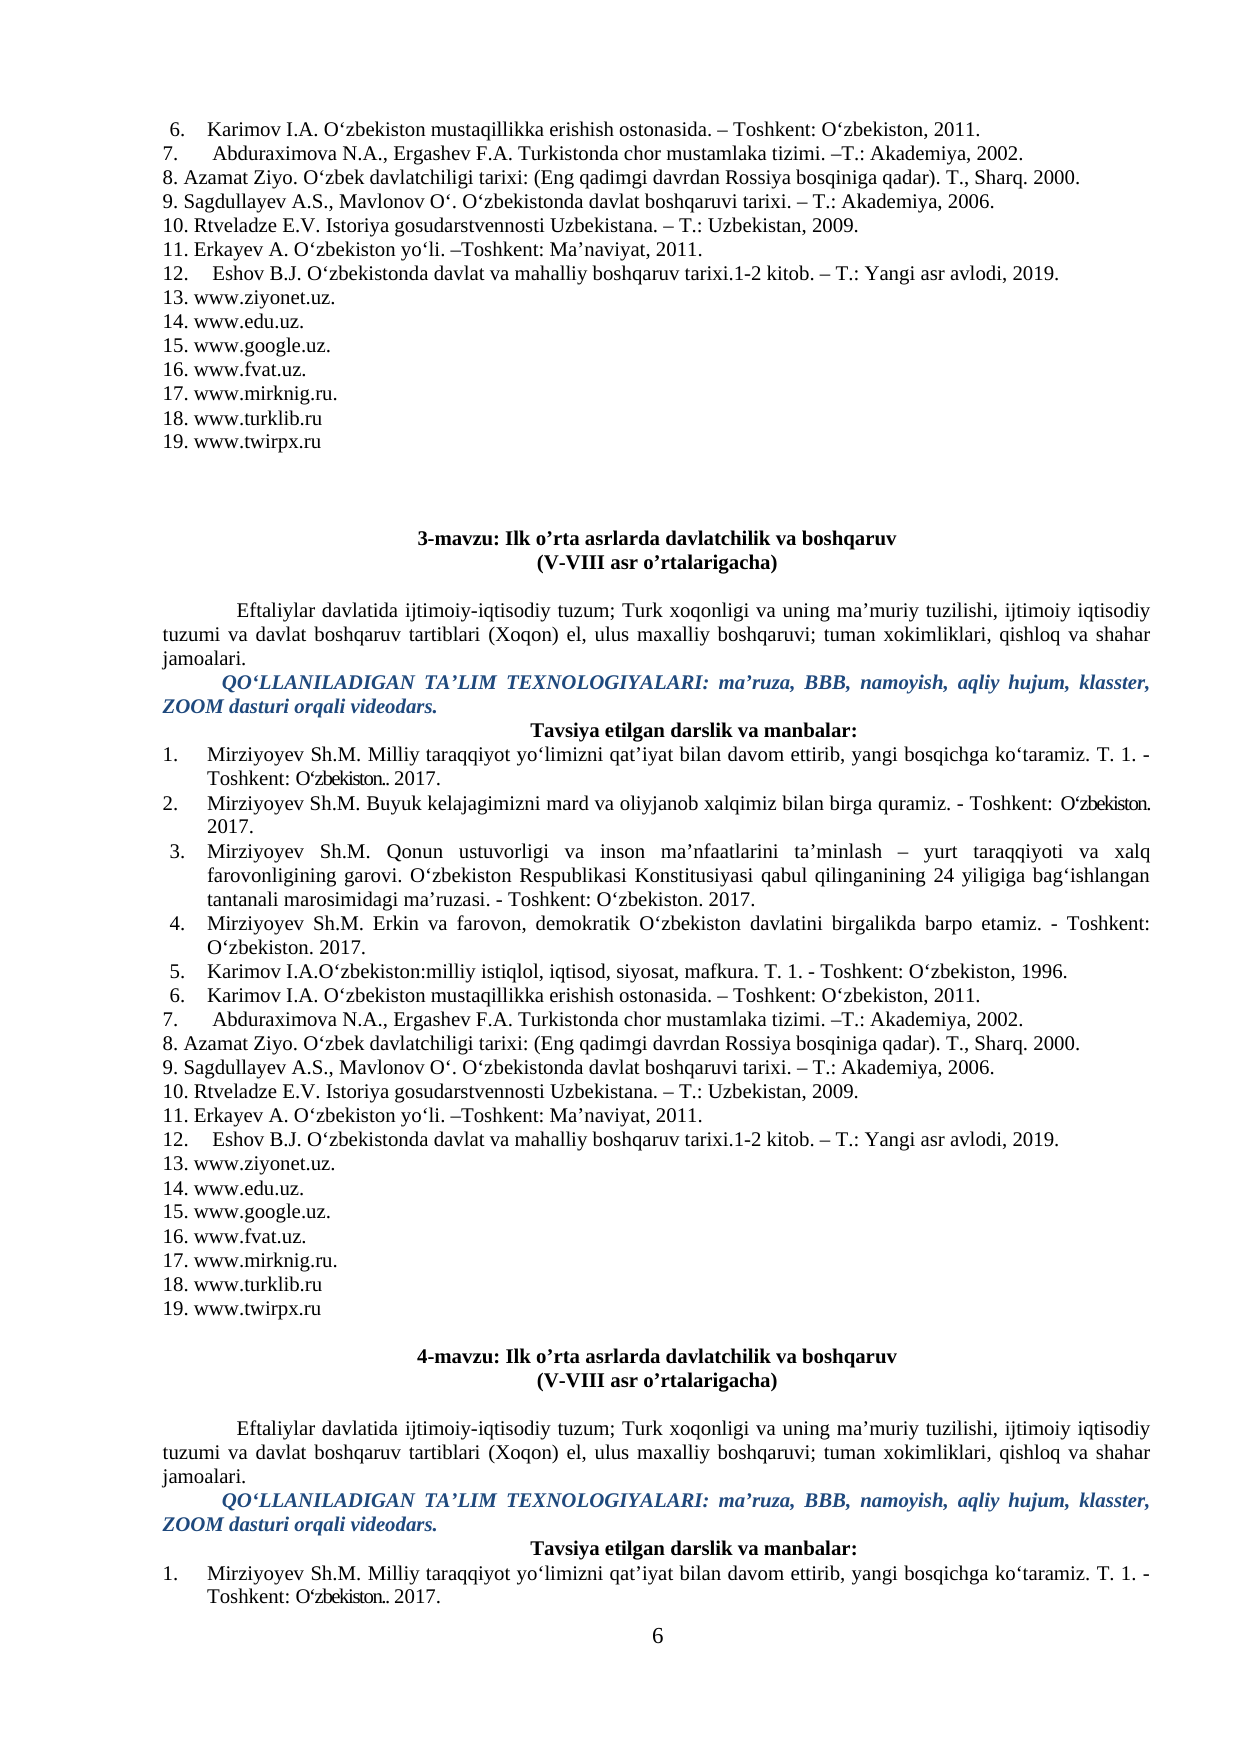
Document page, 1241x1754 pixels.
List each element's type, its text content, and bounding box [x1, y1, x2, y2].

list Tavsiya etilgan darslik va manbalar: [162, 718, 1151, 742]
text (V-VIII asr o’rtalarigacha) [162, 550, 1151, 574]
list Eftaliylar davlatida ijtimoiy-iqtisodiy tuzum; Turk xoqonligi va uning ma’muriy tuzilishi, ijtimoiy iqtisodiy tuzumi va davlat boshqaruv tartiblari (Xoqon) el, ulus maxalliy boshqaruvi; tuman xokimliklari, qishloq va shahar jamoalari. [162, 598, 1151, 670]
text 15. www.google.uz. [162, 333, 1151, 357]
text 19. www.twirpx.ru [162, 1296, 1151, 1320]
text 13. www.ziyonet.uz. [162, 1151, 1151, 1175]
text 10. Rtveladze E.V. Istoriya gosudarstvennosti Uzbekistana. – T.: Uzbekistan, 2009. [162, 1079, 1151, 1103]
list Abduraximova N.A., Ergashev F.A. Turkistonda chor mustamlaka tizimi. –T.: Akademiya, 2002. [162, 1007, 1151, 1031]
list Mirziyoyev Sh.M. Erkin va farovon, demokratik O‘zbekiston davlatini birgalikda barpo etamiz. - Toshkent: O‘zbekiston. 2017. [169, 911, 1151, 959]
text 13. www.ziyonet.uz. [162, 285, 1151, 309]
text 8. Azamat Ziyo. O‘zbek davlatchiligi tarixi: (Eng qadimgi davrdan Rossiya bosqiniga qadar). T., Sharq. 2000. [162, 1031, 1151, 1055]
text 18. www.turklib.ru [162, 1272, 1151, 1296]
text 9. Sagdullayev A.S., Mavlonov O‘. O‘zbekistonda davlat boshqaruvi tarixi. – T.: Akademiya, 2006. [162, 1055, 1151, 1079]
text 17. www.mirknig.ru. [162, 381, 1151, 405]
list Eshov B.J. O‘zbekistonda davlat va mahalliy boshqaruv tarixi.1-2 kitob. – T.: Yangi asr avlodi, 2019. [162, 1127, 1151, 1151]
text 11. Erkayev A. O‘zbekiston yo‘li. –Toshkent: Ma’naviyat, 2011. [162, 1103, 1151, 1127]
text 14. www.edu.uz. [162, 1175, 1151, 1199]
text 16. www.fvat.uz. [162, 357, 1151, 381]
text (V-VIII asr o’rtalarigacha) [162, 1368, 1151, 1392]
text 10. Rtveladze E.V. Istoriya gosudarstvennosti Uzbekistana. – T.: Uzbekistan, 2009. [162, 213, 1151, 237]
list Tavsiya etilgan darslik va manbalar: [162, 1536, 1151, 1560]
text 15. www.google.uz. [162, 1199, 1151, 1223]
text 8. Azamat Ziyo. O‘zbek davlatchiligi tarixi: (Eng qadimgi davrdan Rossiya bosqiniga qadar). T., Sharq. 2000. [162, 165, 1151, 189]
list Mirziyoyev Sh.M. Milliy taraqqiyot yo‘limizni qat’iyat bilan davom ettirib, yangi bosqichga ko‘taramiz. T. 1. - Toshkent: O‘zbekiston.. 2017. [162, 742, 1151, 790]
text 19. www.twirpx.ru [162, 429, 1151, 453]
list Karimov I.A. O‘zbekiston mustaqillikka erishish ostonasida. – Toshkent: O‘zbekiston, 2011. [169, 983, 1151, 1007]
list Mirziyoyev Sh.M. Qonun ustuvorligi va inson ma’nfaatlarini ta’minlash – yurt taraqqiyoti va xalq farovonligining garovi. O‘zbekiston Respublikasi Konstitusiyasi qabul qilinganining 24 yiligiga bag‘ishlangan tantanali marosimidagi ma’ruzasi. - Toshkent: O‘zbekiston. 2017. [169, 838, 1151, 911]
list Abduraximova N.A., Ergashev F.A. Turkistonda chor mustamlaka tizimi. –T.: Akademiya, 2002. [162, 141, 1151, 165]
text 11. Erkayev A. O‘zbekiston yo‘li. –Toshkent: Ma’naviyat, 2011. [162, 237, 1151, 261]
list Eftaliylar davlatida ijtimoiy-iqtisodiy tuzum; Turk xoqonligi va uning ma’muriy tuzilishi, ijtimoiy iqtisodiy tuzumi va davlat boshqaruv tartiblari (Xoqon) el, ulus maxalliy boshqaruvi; tuman xokimliklari, qishloq va shahar jamoalari. [162, 1416, 1151, 1488]
list Mirziyoyev Sh.M. Buyuk kelajagimizni mard va oliyjanob xalqimiz bilan birga quramiz. - Toshkent: O‘zbekiston. 2017. [162, 790, 1151, 838]
list Eshov B.J. O‘zbekistonda davlat va mahalliy boshqaruv tarixi.1-2 kitob. – T.: Yangi asr avlodi, 2019. [162, 261, 1151, 285]
text 4-mavzu: Ilk o’rta asrlarda davlatchilik va boshqaruv [162, 1344, 1151, 1368]
list Mirziyoyev Sh.M. Milliy taraqqiyot yo‘limizni qat’iyat bilan davom ettirib, yangi bosqichga ko‘taramiz. T. 1. - Toshkent: O‘zbekiston.. 2017. [162, 1560, 1151, 1608]
text QO‘LLANILADIGAN TA’LIM TEXNOLOGIYALARI: ma’ruza, BBB, namoyish, aqliy hujum, klasster, ZOOM dasturi orqali videodars. [162, 1488, 1151, 1536]
text 16. www.fvat.uz. [162, 1223, 1151, 1248]
text 9. Sagdullayev A.S., Mavlonov O‘. O‘zbekistonda davlat boshqaruvi tarixi. – T.: Akademiya, 2006. [162, 189, 1151, 213]
list Karimov I.A.O‘zbekiston:milliy istiqlol, iqtisod, siyosat, mafkura. T. 1. - Toshkent: O‘zbekiston, 1996. [169, 959, 1151, 983]
text 14. www.edu.uz. [162, 309, 1151, 333]
text 3-mavzu: Ilk o’rta asrlarda davlatchilik va boshqaruv [162, 526, 1151, 550]
list Karimov I.A. O‘zbekiston mustaqillikka erishish ostonasida. – Toshkent: O‘zbekiston, 2011. [169, 117, 1151, 141]
text 17. www.mirknig.ru. [162, 1248, 1151, 1272]
text 18. www.turklib.ru [162, 405, 1151, 429]
text QO‘LLANILADIGAN TA’LIM TEXNOLOGIYALARI: ma’ruza, BBB, namoyish, aqliy hujum, klasster, ZOOM dasturi orqali videodars. [162, 670, 1151, 718]
